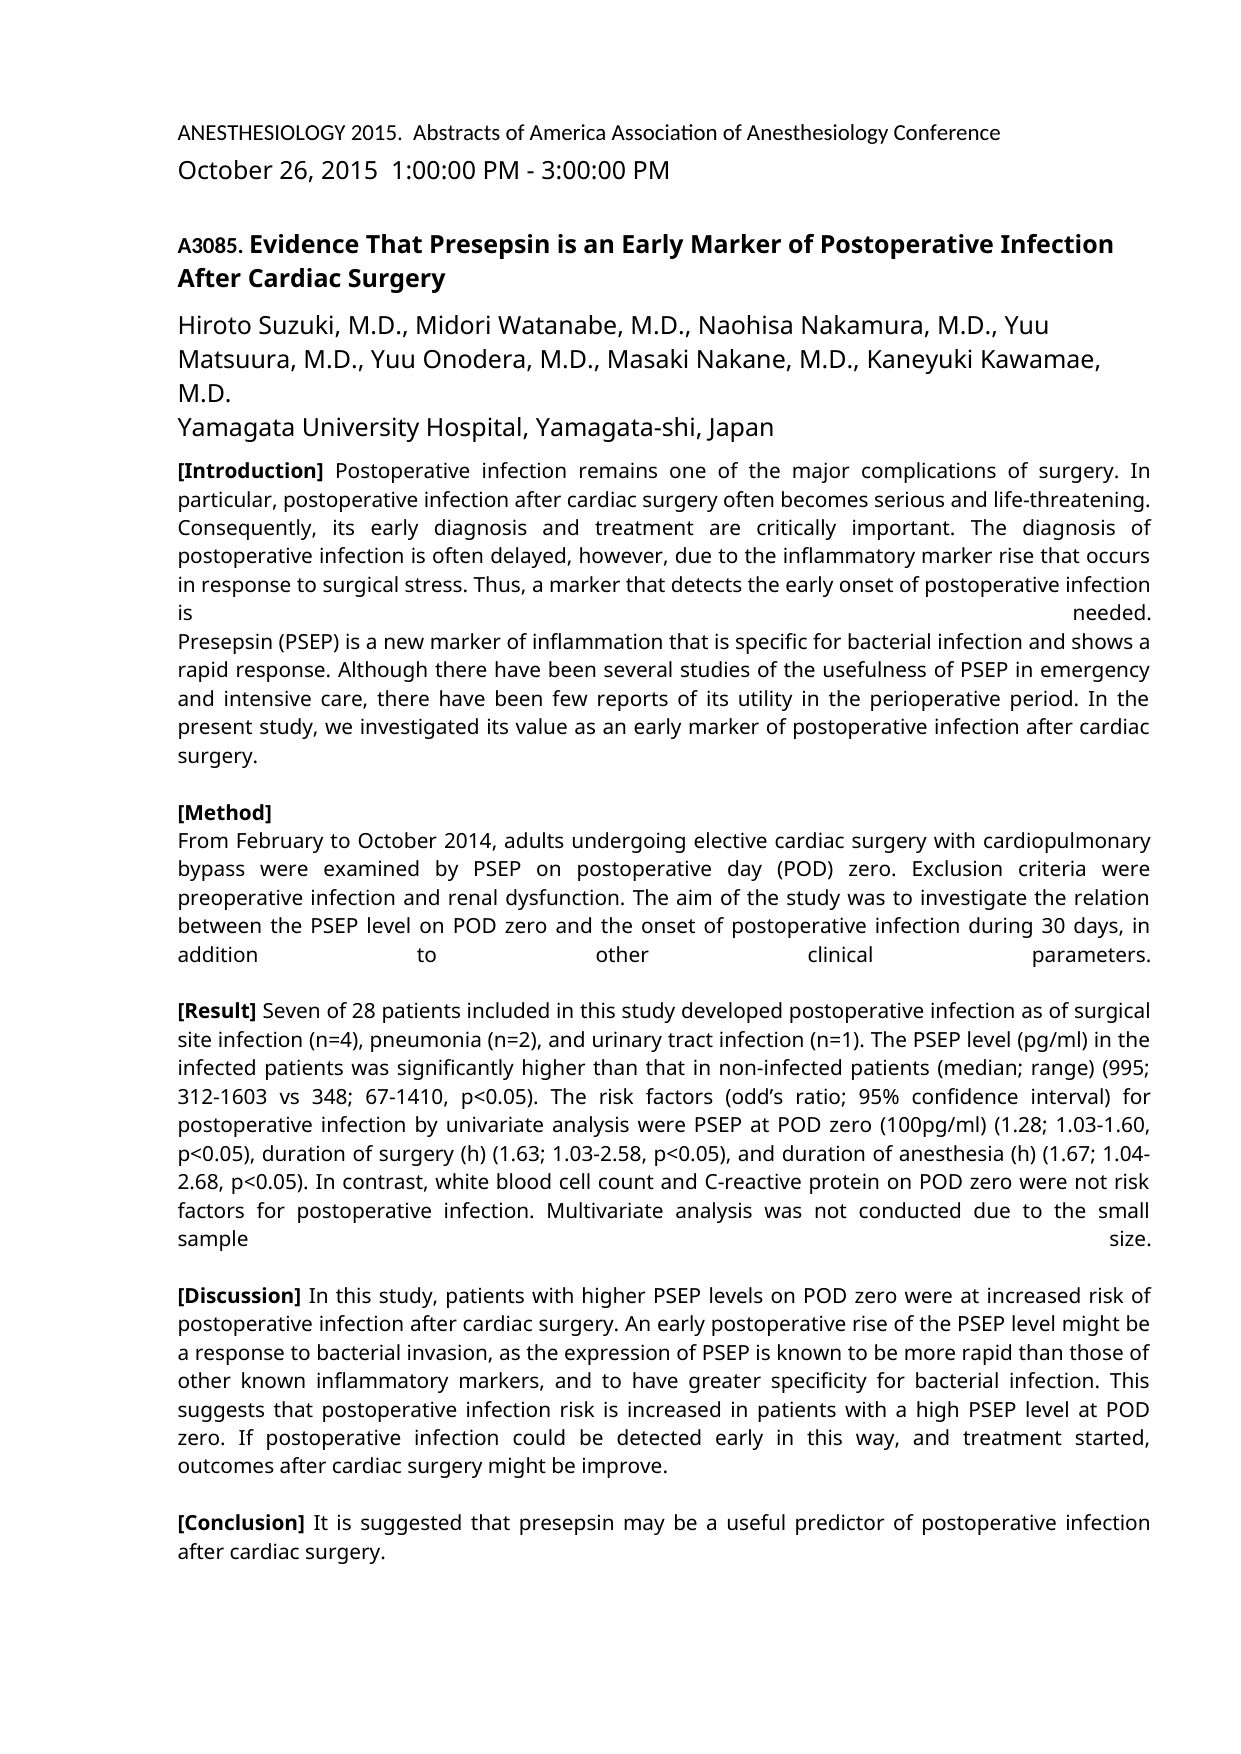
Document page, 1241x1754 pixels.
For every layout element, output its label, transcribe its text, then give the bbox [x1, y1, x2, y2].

table_cell [Introduction] Postoperative infection remains one of the major complications of surgery. In particular, postoperative infection after cardiac surgery often becomes serious and life-threatening. Consequently, its early diagnosis and treatment are critically important. The diagnosis of postoperative infection is often delayed, however, due to the inflammatory marker rise that occurs in response to surgical stress. Thus, a marker that detects the early onset of postoperative infection is needed. Presepsin (PSEP) is a new marker of inflammation that is specific for bacterial infection and shows a rapid response. Although there have been several studies of the usefulness of PSEP in emergency and intensive care, there have been few reports of its utility in the perioperative period. In the present study, we investigated its value as an early marker of postoperative infection after cardiac surgery. [Method] From February to October 2014, adults undergoing elective cardiac surgery with cardiopulmonary bypass were examined by PSEP on postoperative day (POD) zero. Exclusion criteria were preoperative infection and renal dysfunction. The aim of the study was to investigate the relation between the PSEP level on POD zero and the onset of postoperative infection during 30 days, in addition to other clinical parameters. [Result] Seven of 28 patients included in this study developed postoperative infection as of surgical site infection (n=4), pneumonia (n=2), and urinary tract infection (n=1). The PSEP level (pg/ml) in the infected patients was significantly higher than that in non-infected patients (median; range) (995; 312-1603 vs 348; 67-1410, p<0.05). The risk factors (odd’s ratio; 95% confidence interval) for postoperative infection by univariate analysis were PSEP at POD zero (100pg/ml) (1.28; 1.03-1.60, p<0.05), duration of surgery (h) (1.63; 1.03-2.58, p<0.05), and duration of anesthesia (h) (1.67; 1.04-2.68, p<0.05). In contrast, white blood cell count and C-reactive protein on POD zero were not risk factors for postoperative infection. Multivariate analysis was not conducted due to the small sample size. [Discussion] In this study, patients with higher PSEP levels on POD zero were at increased risk of postoperative infection after cardiac surgery. An early postoperative rise of the PSEP level might be a response to bacterial invasion, as the expression of PSEP is known to be more rapid than those of other known inflammatory markers, and to have greater specificity for bacterial infection. This suggests that postoperative infection risk is increased in patients with a high PSEP level at POD zero. If postoperative infection could be detected early in this way, and treatment started, outcomes after cardiac surgery might be improve. [Conclusion] It is suggested that presepsin may be a useful predictor of postoperative infection after cardiac surgery. [171, 450, 1158, 1572]
table_cell A3085. Evidence That Presepsin is an Early Marker of Postoperative Infection After Cardiac Surgery [171, 221, 1158, 301]
table_cell Hiroto Suzuki, M.D., Midori Watanabe, M.D., Naohisa Nakamura, M.D., Yuu Matsuura, M.D., Yuu Onodera, M.D., Masaki Nakane, M.D., Kaneyuki Kawamae, M.D. Yamagata University Hospital, Yamagata-shi, Japan [171, 301, 1158, 450]
text ANESTHESIOLOGY 2015. Abstracts of America Association of Anesthesiology Conference [177, 118, 1152, 146]
table_header October 26, 2015 1:00:00 PM - 3:00:00 PM [171, 146, 1158, 221]
